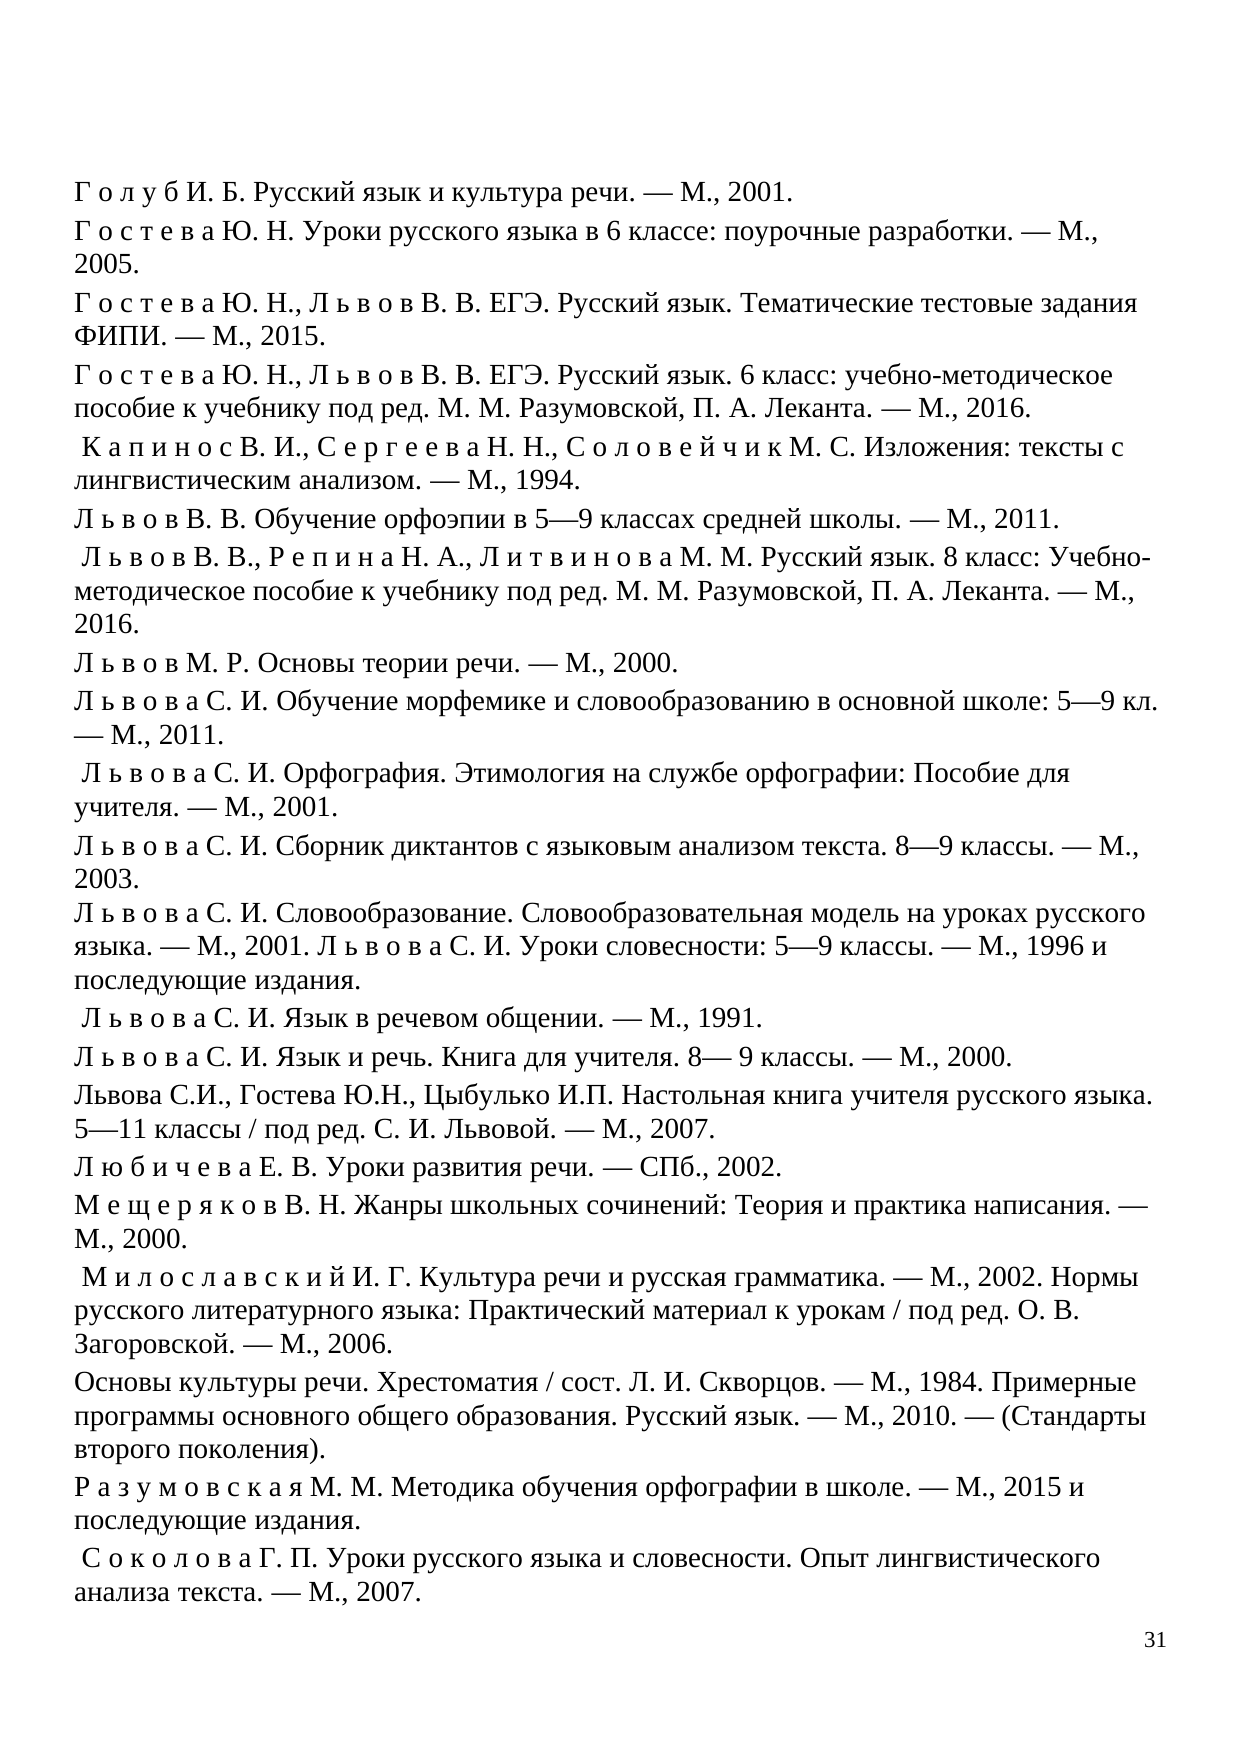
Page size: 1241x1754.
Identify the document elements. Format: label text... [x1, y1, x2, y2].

text М е щ е р я к о в В. Н. Жанры школьных сочинений: Теория и практика написания. — М., 2000. [74, 1187, 1150, 1254]
text К а п и н о с В. И., С е р г е е в а Н. Н., С о л о в е й ч и к М. С. Изложения: тексты с лингвистическим анализом. — М., 1994. [74, 429, 1167, 496]
text Основы культуры речи. Хрестоматия / сост. Л. И. Скворцов. — М., 1984. Примерные программы основного общего образования. Русский язык. — М., 2010. — (Стандарты второго поколения). [74, 1364, 1148, 1465]
text Г о с т е в а Ю. Н., Л ь в о в В. В. ЕГЭ. Русский язык. Тематические тестовые задания ФИПИ. — М., 2015. [74, 285, 1139, 352]
text Л ь в о в а С. И. Обучение морфемике и словообразованию в основной школе: 5—9 кл. [74, 683, 1240, 717]
text Л ь в о в В. В. Обучение орфоэпии в 5—9 классах средней школы. — М., 2011. [74, 501, 1240, 534]
text Загоровской. — М., 2006. [74, 1326, 1240, 1360]
text Г о с т е в а Ю. Н. Уроки русского языка в 6 классе: поурочные разработки. — М., 2005. [74, 213, 1100, 280]
text Л ь в о в а С. И. Язык в речевом общении. — М., 1991. [81, 1000, 1240, 1034]
text — М., 2011. [74, 717, 1240, 751]
text Л ю б и ч е в а Е. В. Уроки развития речи. — СПб., 2002. [74, 1149, 1240, 1183]
text Л ь в о в а С. И. Словообразование. Словообразовательная модель на уроках русского языка. — М., 2001. Л ь в о в а С. И. Уроки словесности: 5—9 классы. — М., 1996 и последующие издания. [74, 895, 1167, 995]
text М и л о с л а в с к и й И. Г. Культура речи и русская грамматика. — М., 2002. Нормы русского литературного языка: Практический материал к урокам / под ред. О. В. [74, 1259, 1141, 1326]
text Л ь в о в а С. И. Орфография. Этимология на службе орфографии: Пособие для учителя. — М., 2001. [74, 756, 1167, 823]
text Л ь в о в а С. И. Язык и речь. Книга для учителя. 8— 9 классы. — М., 2000. [74, 1039, 1240, 1072]
text Г о с т е в а Ю. Н., Л ь в о в В. В. ЕГЭ. Русский язык. 6 класс: учебно-методическое пособие к учебнику под ред. М. М. Разумовской, П. А. Леканта. — М., 2016. [74, 357, 1115, 424]
text С о к о л о в а Г. П. Уроки русского языка и словесности. Опыт лингвистического анализа текста. — М., 2007. [74, 1540, 1167, 1607]
text Л ь в о в В. В., Р е п и н а Н. А., Л и т в и н о в а М. М. Русский язык. 8 класс: Учебно- методическое пособие к учебнику под ред. М. М. Разумовской, П. А. Леканта. — М., 2016. [74, 539, 1153, 640]
text Р а з у м о в с к а я М. М. Методика обучения орфографии в школе. — М., 2015 и последующие издания. [74, 1469, 1086, 1536]
text Л ь в о в М. Р. Основы теории речи. — М., 2000. [74, 645, 1240, 679]
text Л ь в о в а С. И. Сборник диктантов с языковым анализом текста. 8—9 классы. — М., 2003. [74, 828, 1141, 895]
text Г о л у б И. Б. Русский язык и культура речи. — М., 2001. [74, 174, 1240, 208]
text Львова С.И., Гостева Ю.Н., Цыбулько И.П. Настольная книга учителя русского языка. 5—11 классы / под ред. С. И. Львовой. — М., 2007. [74, 1077, 1167, 1144]
